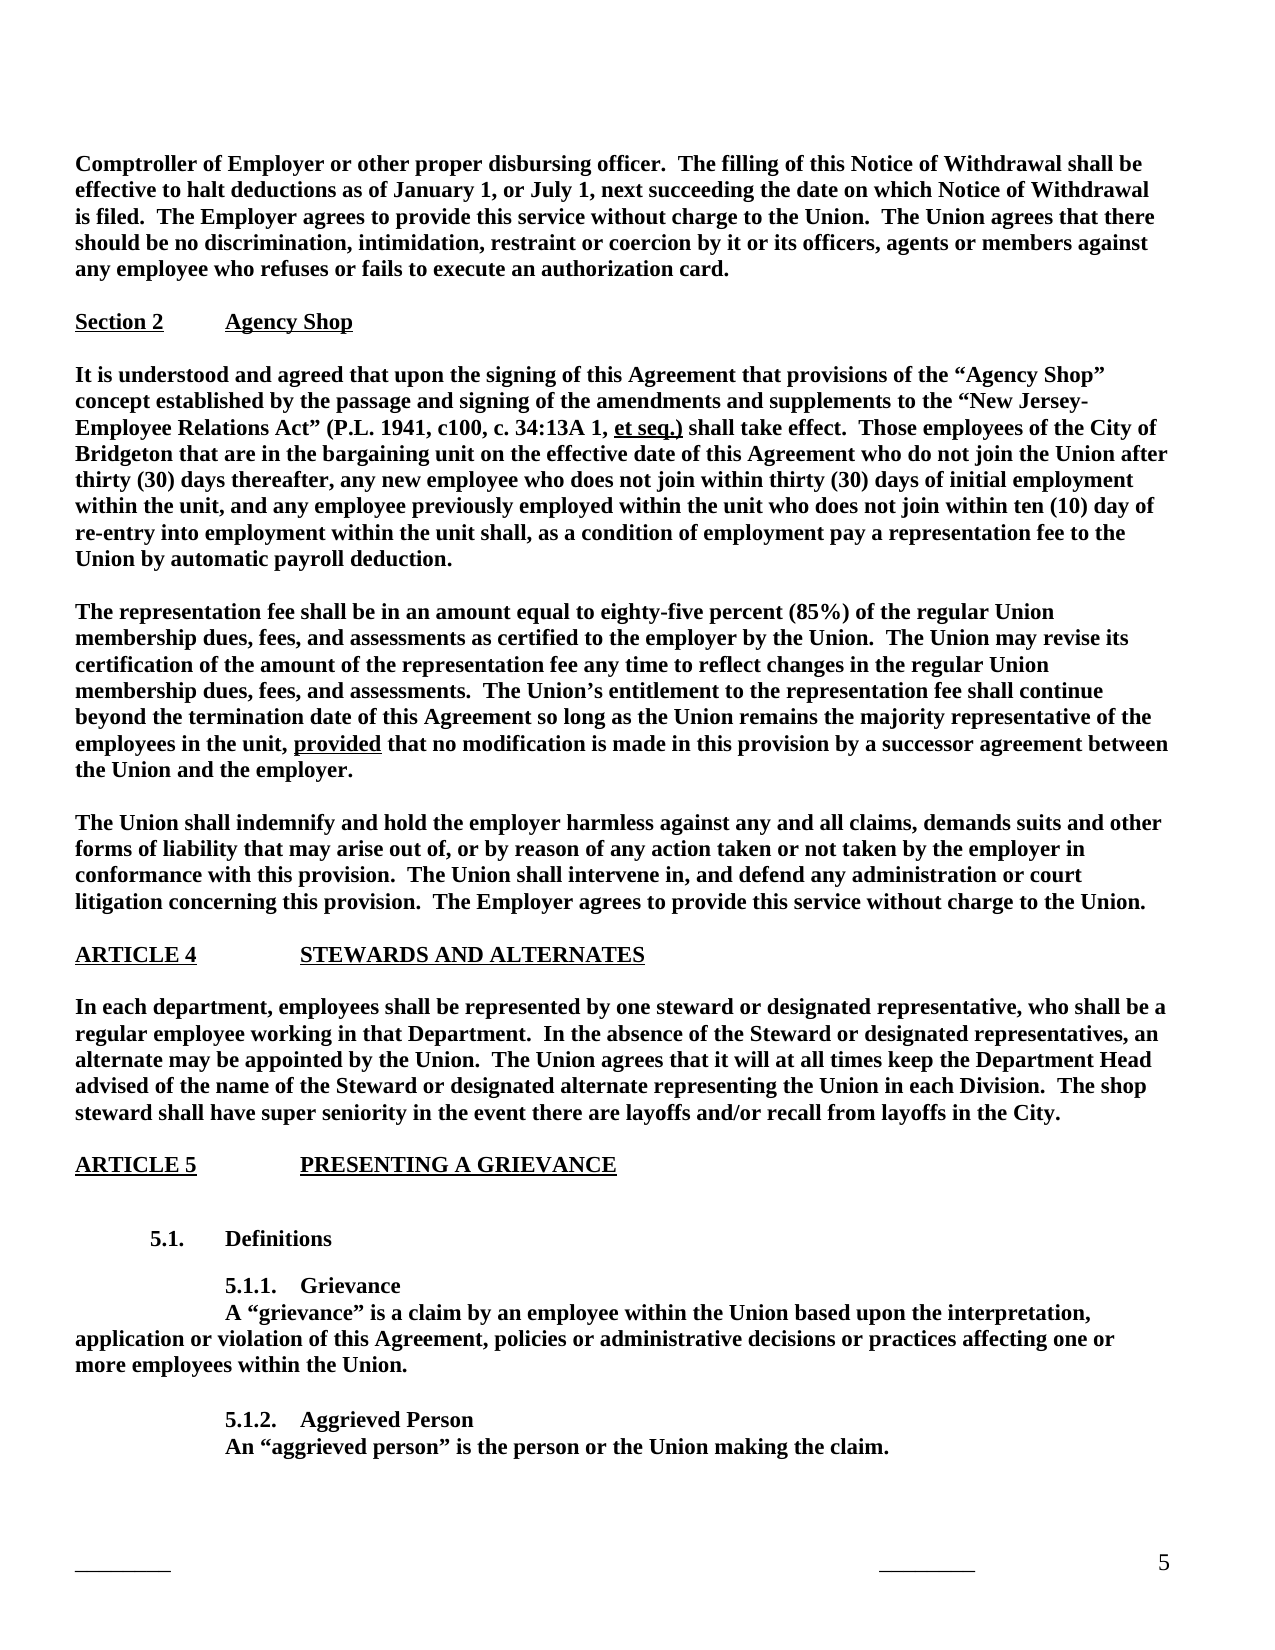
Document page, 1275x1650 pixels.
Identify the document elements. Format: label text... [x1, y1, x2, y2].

text It is understood and agreed that upon the signing of this Agreement that provisions of the “Agency Shop” concept established by the passage and signing of the amendments and supplements to the “New Jersey-Employee Relations Act” (P.L. 1941, c100, c. 34:13A 1, et seq.) shall take effect. Those employees of the City of Bridgeton that are in the bargaining unit on the effective date of this Agreement who do not join the Union after thirty (30) days thereafter, any new employee who does not join within thirty (30) days of initial employment within the unit, and any employee previously employed within the unit who does not join within ten (10) day of re-entry into employment within the unit shall, as a condition of employment pay a representation fee to the Union by automatic payroll deduction. [75, 361, 1170, 572]
text An “aggrieved person” is the person or the Union making the claim. [75, 1433, 1170, 1459]
text ARTICLE 5 PRESENTING A GRIEVANCE [75, 1151, 1170, 1178]
text The Union shall indemnify and hold the employer harmless against any and all claims, demands suits and other forms of liability that may arise out of, or by reason of any action taken or not taken by the employer in conformance with this provision. The Union shall intervene in, and defend any administration or court litigation concerning this provision. The Employer agrees to provide this service without charge to the Union. [75, 809, 1170, 914]
text 5.1.2. Aggrieved Person [150, 1406, 1170, 1433]
text ARTICLE 4 STEWARDS AND ALTERNATES [75, 941, 1170, 967]
list 5.1. Definitions [112, 1225, 1170, 1251]
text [75, 150, 1170, 282]
text The representation fee shall be in an amount equal to eighty-five percent (85%) of the regular Union membership dues, fees, and assessments as certified to the employer by the Union. The Union may revise its certification of the amount of the representation fee any time to reflect changes in the regular Union membership dues, fees, and assessments. The Union’s entitlement to the representation fee shall continue beyond the termination date of this Agreement so long as the Union remains the majority representative of the employees in the unit, provided that no modification is made in this provision by a successor agreement between the Union and the employer. [75, 598, 1170, 782]
text A “grievance” is a claim by an employee within the Union based upon the interpretation, application or violation of this Agreement, policies or administrative decisions or practices affecting one or more employees within the Union. [75, 1298, 1170, 1378]
text In each department, employees shall be represented by one steward or designated representative, who shall be a regular employee working in that Department. In the absence of the Steward or designated representatives, an alternate may be appointed by the Union. The Union agrees that it will at all times keep the Department Head advised of the name of the Steward or designated alternate representing the Union in each Division. The shop steward shall have super seniority in the event there are layoffs and/or recall from layoffs in the City. [75, 993, 1170, 1125]
text Section 2 Agency Shop [75, 308, 1170, 334]
text 5.1.1. Grievance [75, 1272, 1170, 1298]
